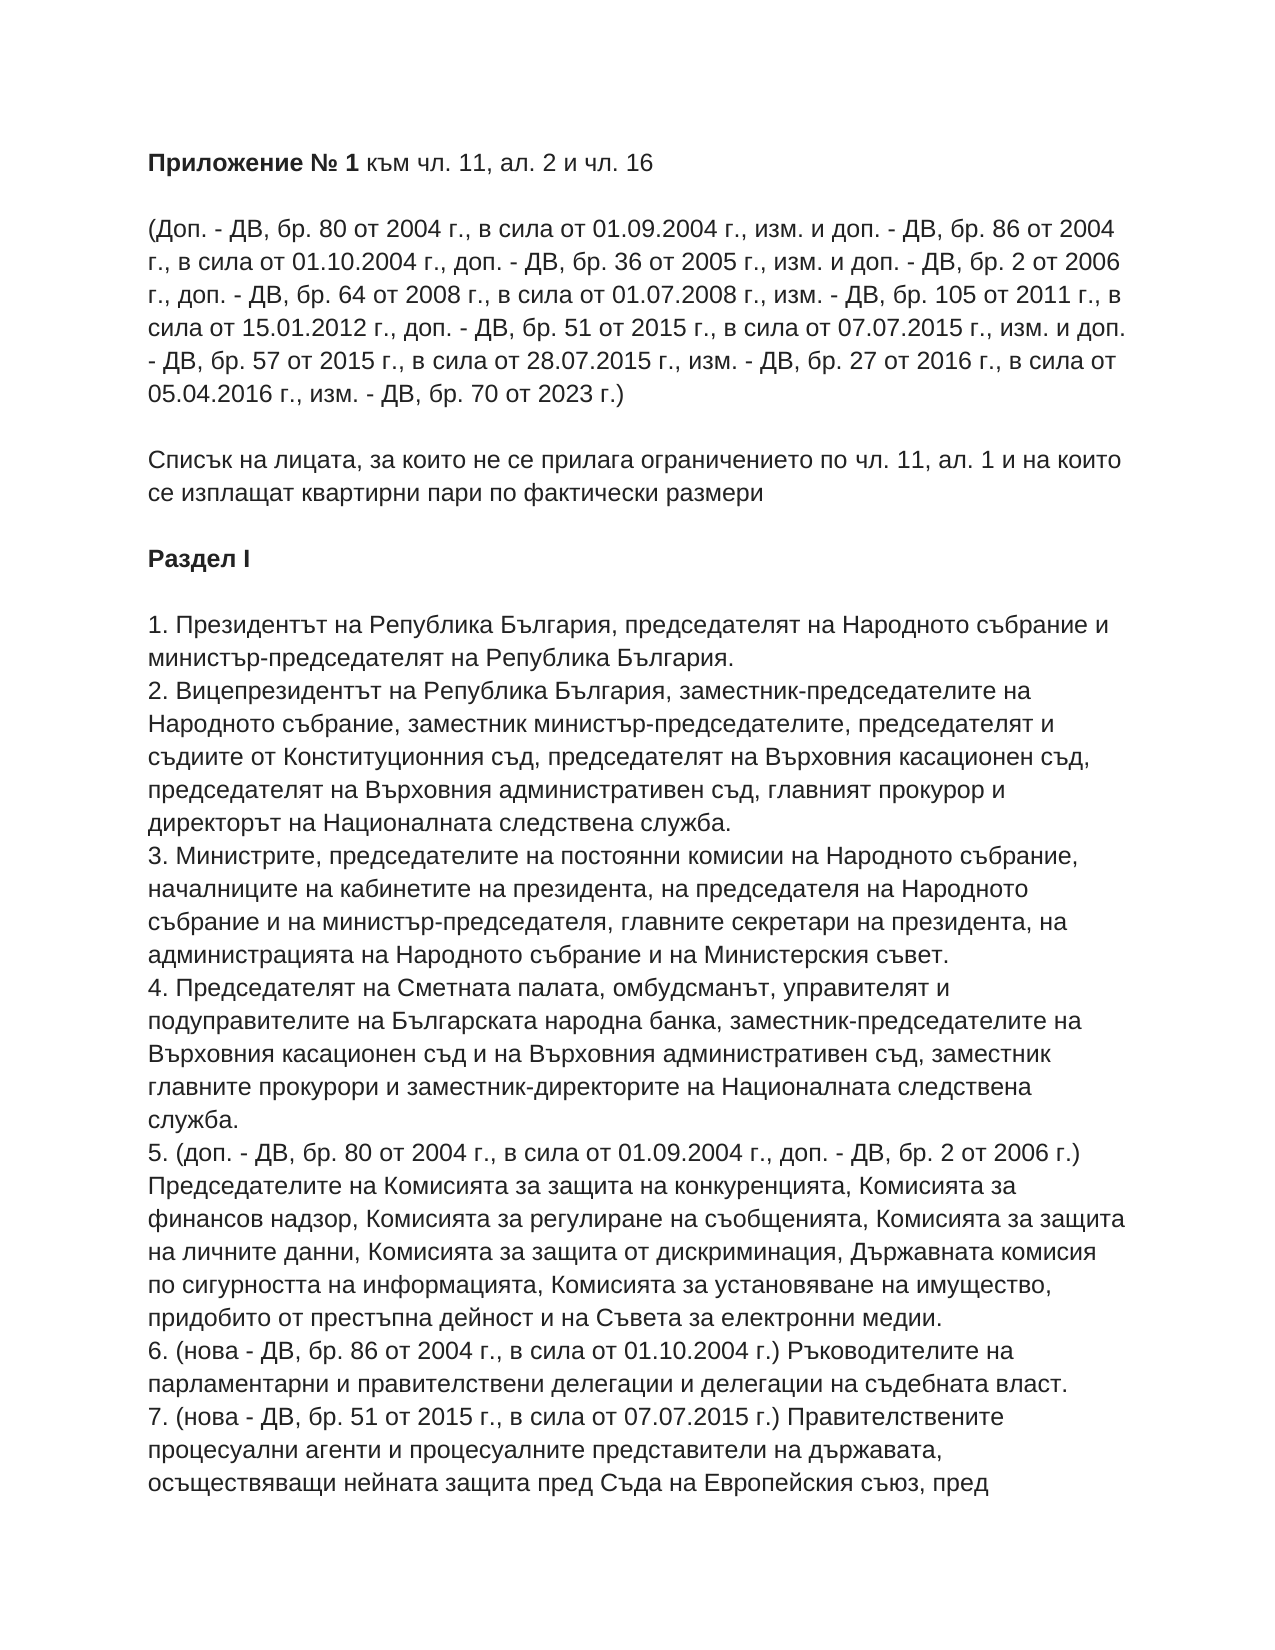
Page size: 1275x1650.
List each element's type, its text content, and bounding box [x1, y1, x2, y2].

text Приложение № 1 към чл. 11, ал. 2 и чл. 16 [148, 148, 1127, 176]
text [148, 181, 1127, 1497]
